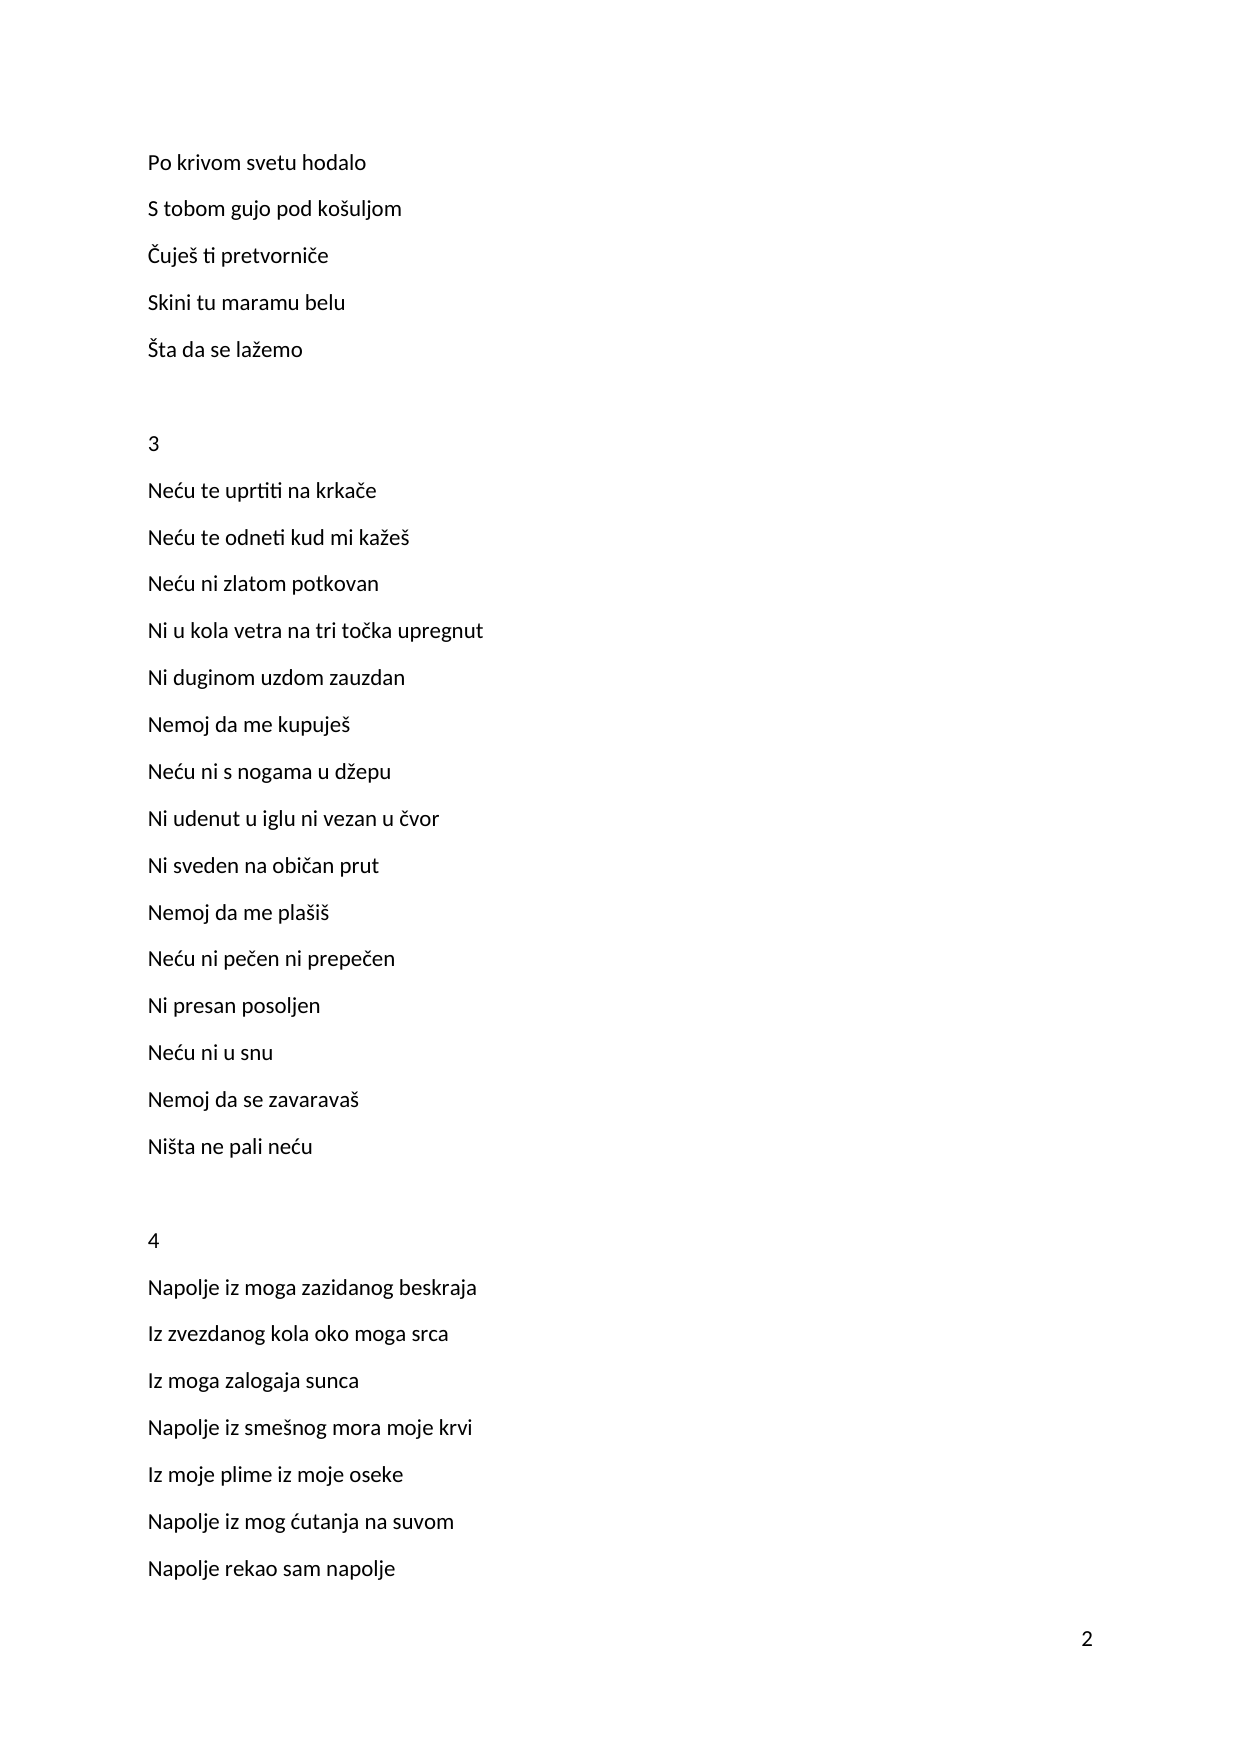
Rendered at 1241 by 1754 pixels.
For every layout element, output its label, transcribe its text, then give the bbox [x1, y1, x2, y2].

text Neću te odneti kud mi kažeš [148, 523, 1093, 551]
text Ni presan posoljen [148, 991, 1093, 1019]
text Iz moga zalogaja sunca [148, 1366, 1093, 1394]
text Ni duginom uzdom zauzdan [148, 663, 1093, 691]
text Neću ni u snu [148, 1038, 1093, 1066]
text Ni u kola vetra na tri točka upregnut [148, 616, 1093, 644]
text Šta da se lažemo [148, 335, 1093, 363]
text Po krivom svetu hodalo [148, 148, 1093, 176]
text Čuješ ti pretvorniče [148, 241, 1093, 269]
text Nemoj da me plašiš [148, 898, 1093, 926]
text Neću te uprtiti na krkače [148, 476, 1093, 504]
text Iz moje plime iz moje oseke [148, 1460, 1093, 1488]
text 3 [148, 429, 1093, 457]
text 4 [148, 1226, 1093, 1254]
text Ni sveden na običan prut [148, 851, 1093, 879]
text Iz zvezdanog kola oko moga srca [148, 1319, 1093, 1347]
text Nemoj da se zavaravaš [148, 1085, 1093, 1113]
text Skini tu maramu belu [148, 288, 1093, 316]
text Napolje iz mog ćutanja na suvom [148, 1507, 1093, 1535]
text Neću ni zlatom potkovan [148, 569, 1093, 597]
text Neću ni pečen ni prepečen [148, 944, 1093, 972]
text Ništa ne pali neću [148, 1132, 1093, 1160]
text Ni udenut u iglu ni vezan u čvor [148, 804, 1093, 832]
text Napolje iz moga zazidanog beskraja [148, 1273, 1093, 1301]
text S tobom gujo pod košuljom [148, 194, 1093, 222]
text Napolje rekao sam napolje [148, 1554, 1093, 1582]
text Nemoj da me kupuješ [148, 710, 1093, 738]
text Neću ni s nogama u džepu [148, 757, 1093, 785]
text Napolje iz smešnog mora moje krvi [148, 1413, 1093, 1441]
